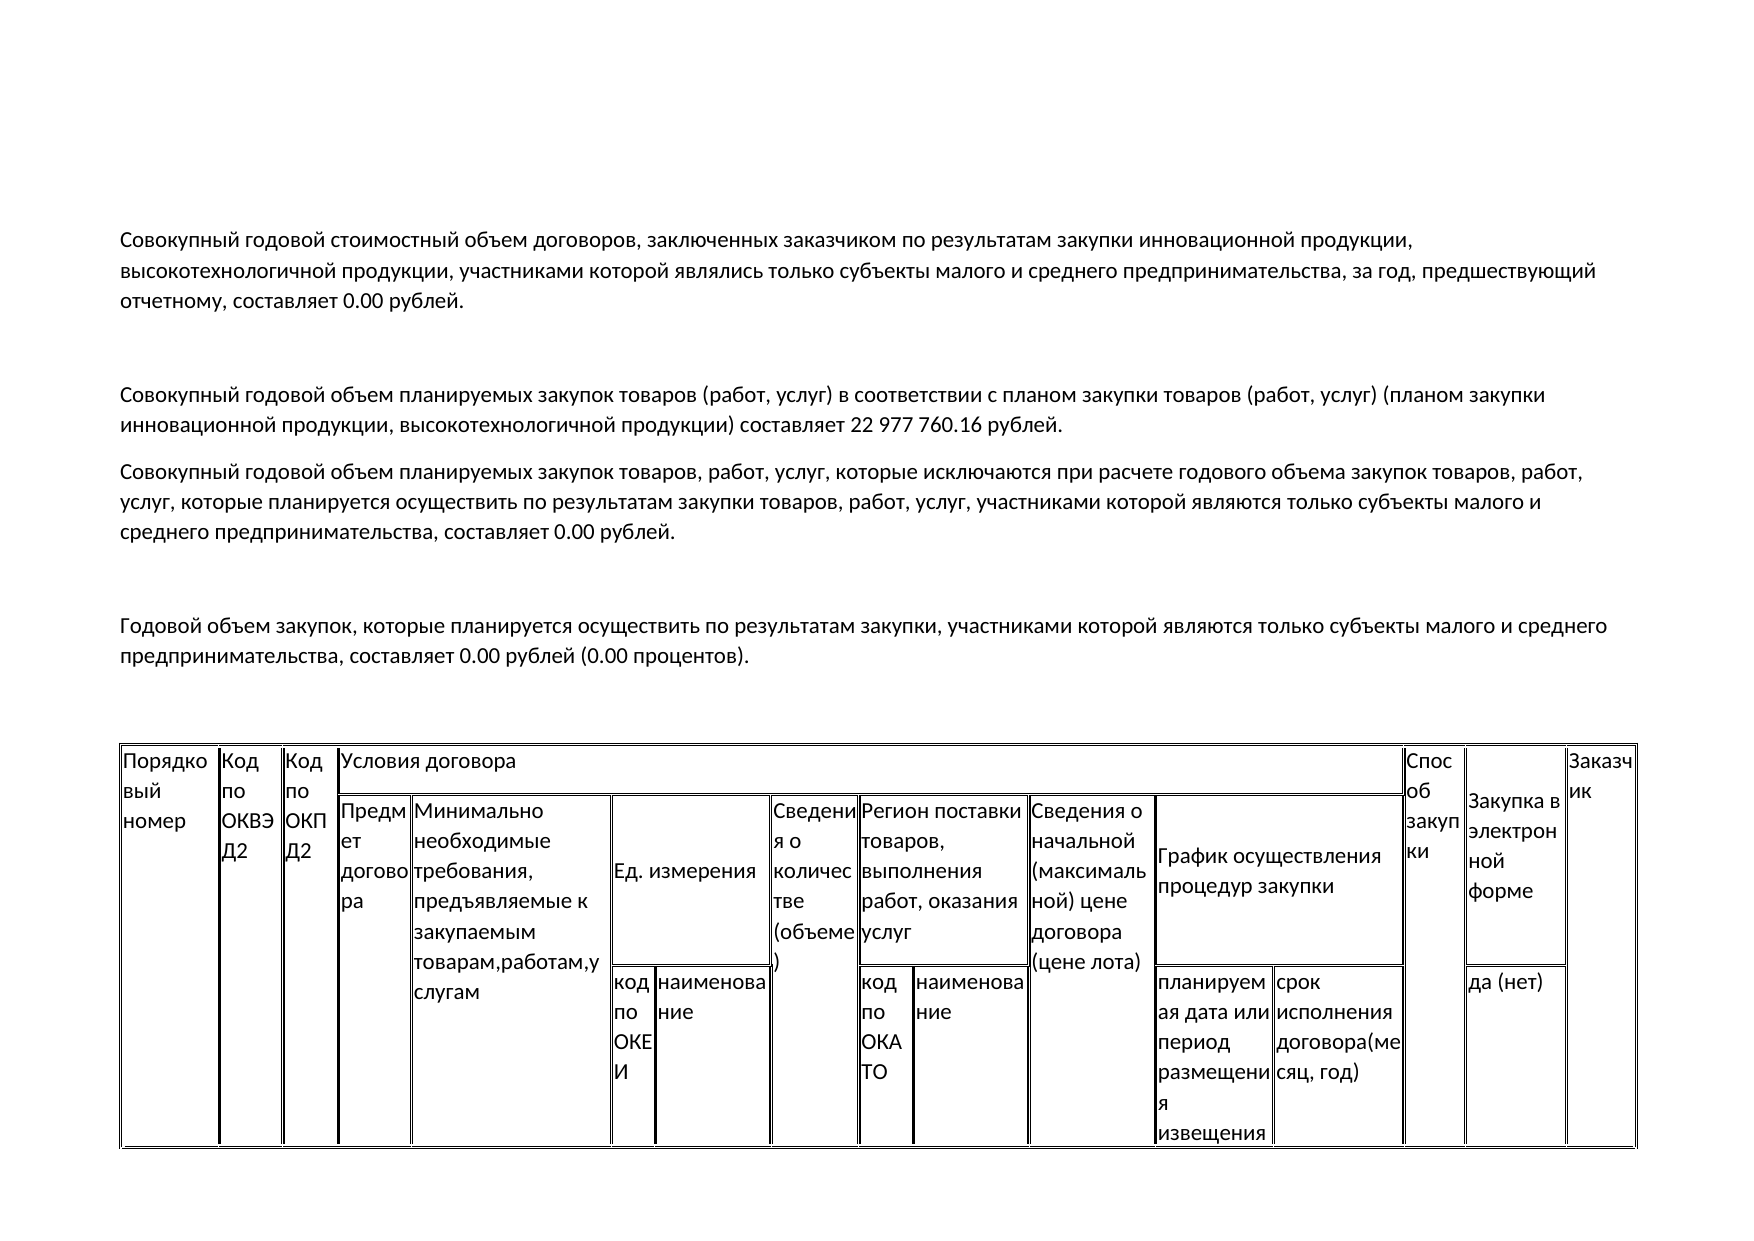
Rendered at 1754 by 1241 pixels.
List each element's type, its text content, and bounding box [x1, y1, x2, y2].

table_header Код по ОКПД2 [283, 746, 338, 1146]
table_header Закупка в электронной форме [1466, 746, 1566, 963]
table_cell наименование [913, 967, 1029, 1146]
table_cell наименование [655, 967, 771, 1146]
table_header Способ закупки [1404, 746, 1466, 1146]
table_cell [118, 177, 1636, 696]
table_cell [1274, 967, 1404, 1146]
table_cell Регион поставки товаров, выполнения работ, оказания услуг [861, 796, 1027, 963]
table_cell Предмет договора [338, 796, 411, 1146]
table_cell Минимально необходимые требования, предъявляемые к закупаемым товарам,работам,услугам [411, 796, 611, 1146]
table_cell Сведения о количестве (объеме) [771, 794, 859, 1146]
table_cell код по ОКЕИ [611, 967, 655, 1146]
table_header Код по ОКВЭД2 [219, 744, 283, 1146]
table_cell код по ОКАТО [859, 967, 913, 1146]
table_cell Сведения о начальной (максимальной) цене договора (цене лота) [1029, 796, 1155, 1146]
table_header Заказчик [1566, 746, 1635, 1146]
table_cell График осуществления процедур закупки [1157, 796, 1402, 963]
table_header Условия договора [338, 744, 1404, 793]
table_cell да (нет) [1466, 967, 1566, 1146]
table_header Порядковый номер [120, 744, 219, 1146]
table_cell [1155, 967, 1274, 1146]
table_cell Ед. измерения [613, 796, 769, 963]
